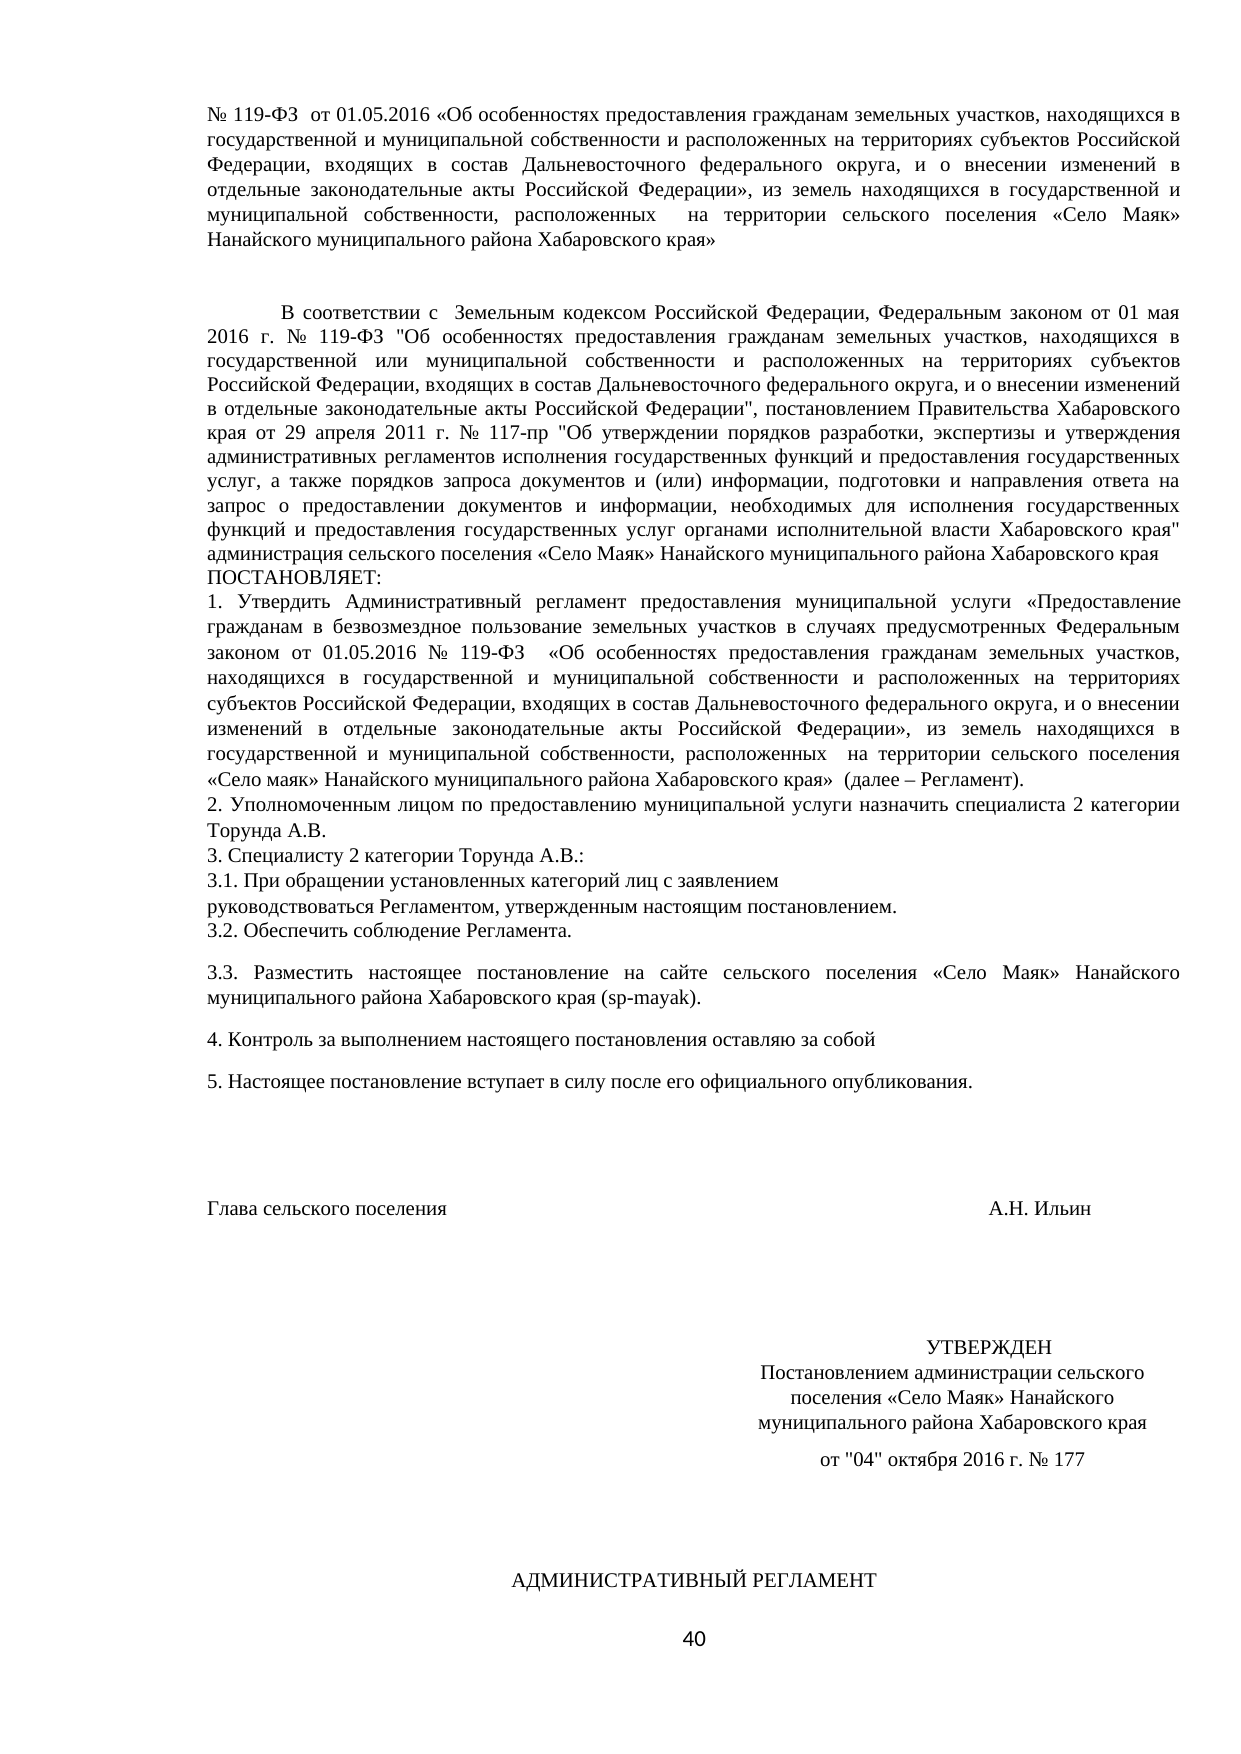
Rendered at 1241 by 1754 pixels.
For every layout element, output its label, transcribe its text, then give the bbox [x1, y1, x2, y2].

text 5. Настоящее постановление вступает в силу после его официального опубликования. [207, 1069, 1181, 1093]
text УТВЕРЖДЕН [724, 1335, 1181, 1360]
text 3. Специалисту 2 категории Торунда А.В.: [207, 843, 1181, 867]
text ПОСТАНОВЛЯЕТ: [207, 565, 1181, 589]
text АДМИНИСТРАТИВНЫЙ РЕГЛАМЕНТ [207, 1567, 1181, 1592]
text 2. Уполномоченным лицом по предоставлению муниципальной услуги назначить специалиста 2 категории Торунда А.В. [207, 792, 1181, 842]
text В соответствии с Земельным кодексом Российской Федерации, Федеральным законом от 01 мая 2016 г. № 119-ФЗ "Об особенностях предоставления гражданам земельных участков, находящихся в государственной или муниципальной собственности и расположенных на территориях субъектов Российской Федерации, входящих в состав Дальневосточного федерального округа, и о внесении изменений в отдельные законодательные акты Российской Федерации", постановлением Правительства Хабаровского края от 29 апреля 2011 г. № 117-пр "Об утверждении порядков разработки, экспертизы и утверждения административных регламентов исполнения государственных функций и предоставления государственных услуг, а также порядков запроса документов и (или) информации, подготовки и направления ответа на запрос о предоставлении документов и информации, необходимых для исполнения государственных функций и предоставления государственных услуг органами исполнительной власти Хабаровского края" администрация сельского поселения «Село Маяк» Нанайского муниципального района Хабаровского края [207, 300, 1181, 565]
text Глава сельского поселения А.Н. Ильин [207, 1196, 1181, 1220]
text 1. Утвердить Административный регламент предоставления муниципальной услуги «Предоставление гражданам в безвозмездное пользование земельных участков в случаях предусмотренных Федеральным законом от 01.05.2016 № 119-ФЗ «Об особенностях предоставления гражданам земельных участков, находящихся в государственной и муниципальной собственности и расположенных на территориях субъектов Российской Федерации, входящих в состав Дальневосточного федерального округа, и о внесении изменений в отдельные законодательные акты Российской Федерации», из земель находящихся в государственной и муниципальной собственности, расположенных на территории сельского поселения «Село маяк» Нанайского муниципального района Хабаровского края» (далее – Регламент). [207, 589, 1181, 791]
text 3.3. Разместить настоящее постановление на сайте сельского поселения «Село Маяк» Нанайского муниципального района Хабаровского края (sp-mayak). [207, 960, 1181, 1009]
text руководствоваться Регламентом, утвержденным настоящим постановлением. [207, 894, 1181, 918]
text Постановлением администрации сельского поселения «Село Маяк» Нанайского муниципального района Хабаровского края [724, 1360, 1181, 1435]
text от "04" октября 2016 г. № 177 [724, 1447, 1181, 1471]
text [207, 102, 1181, 252]
text 4. Контроль за выполнением настоящего постановления оставляю за собой [207, 1027, 1181, 1051]
text 3.1. При обращении установленных категорий лиц с заявлением [207, 868, 1181, 892]
text 3.2. Обеспечить соблюдение Регламента. [207, 918, 1181, 942]
